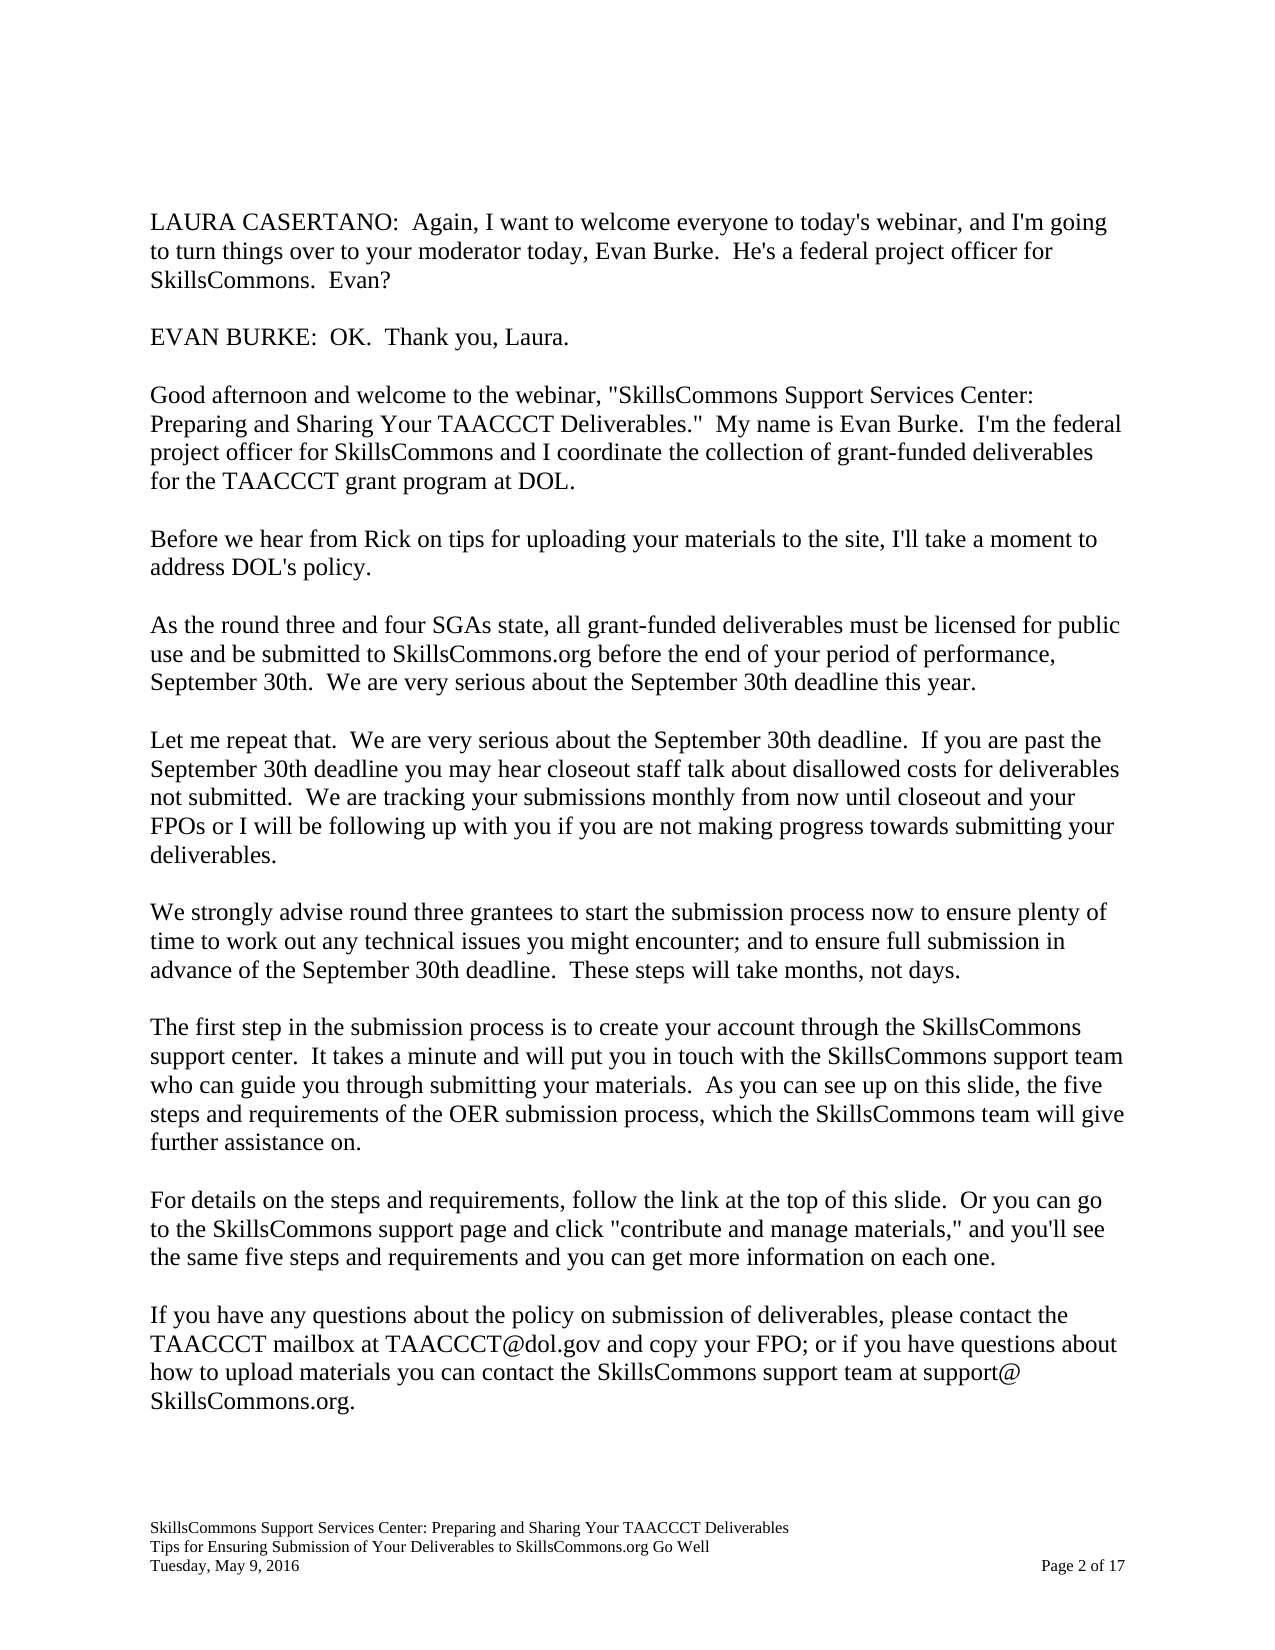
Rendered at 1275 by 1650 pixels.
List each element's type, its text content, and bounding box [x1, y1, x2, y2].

text EVAN BURKE: OK. Thank you, Laura. [150, 322, 1125, 351]
text We strongly advise round three grantees to start the submission process now to ensure plenty of time to work out any technical issues you might encounter; and to ensure full submission in advance of the September 30th deadline. These steps will take months, not days. [150, 897, 1125, 984]
text Let me repeat that. We are very serious about the September 30th deadline. If you are past the September 30th deadline you may hear closeout staff talk about disallowed costs for deliverables not submitted. We are tracking your submissions monthly from now until closeout and your FPOs or I will be following up with you if you are not making progress towards submitting your deliverables. [150, 725, 1125, 869]
text LAURA CASERTANO: Again, I want to welcome everyone to today's webinar, and I'm going to turn things over to your moderator today, Evan Burke. He's a federal project officer for SkillsCommons. Evan? [150, 207, 1125, 294]
text Good afternoon and welcome to the webinar, "SkillsCommons Support Services Center: Preparing and Sharing Your TAACCCT Deliverables." My name is Evan Burke. I'm the federal project officer for SkillsCommons and I coordinate the collection of grant-funded deliverables for the TAACCCT grant program at DOL. [150, 380, 1125, 495]
text For details on the steps and requirements, follow the link at the top of this slide. Or you can go to the SkillsCommons support page and click "contribute and manage materials," and you'll see the same five steps and requirements and you can get more information on each one. [150, 1185, 1125, 1271]
text Before we hear from Rick on tips for uploading your materials to the site, I'll take a moment to address DOL's policy. [150, 524, 1125, 581]
text The first step in the submission process is to create your account through the SkillsCommons support center. It takes a minute and will put you in touch with the SkillsCommons support team who can guide you through submitting your materials. As you can see up on this slide, the five steps and requirements of the OER submission process, which the SkillsCommons team will give further assistance on. [150, 1012, 1125, 1156]
text As the round three and four SGAs state, all grant-funded deliverables must be licensed for public use and be submitted to SkillsCommons.org before the end of your period of performance, September 30th. We are very serious about the September 30th deadline this year. [150, 610, 1125, 696]
text If you have any questions about the policy on submission of deliverables, please contact the TAACCCT mailbox at TAACCCT@dol.gov and copy your FPO; or if you have questions about how to upload materials you can contact the SkillsCommons support team at support@ SkillsCommons.org. [150, 1300, 1125, 1415]
